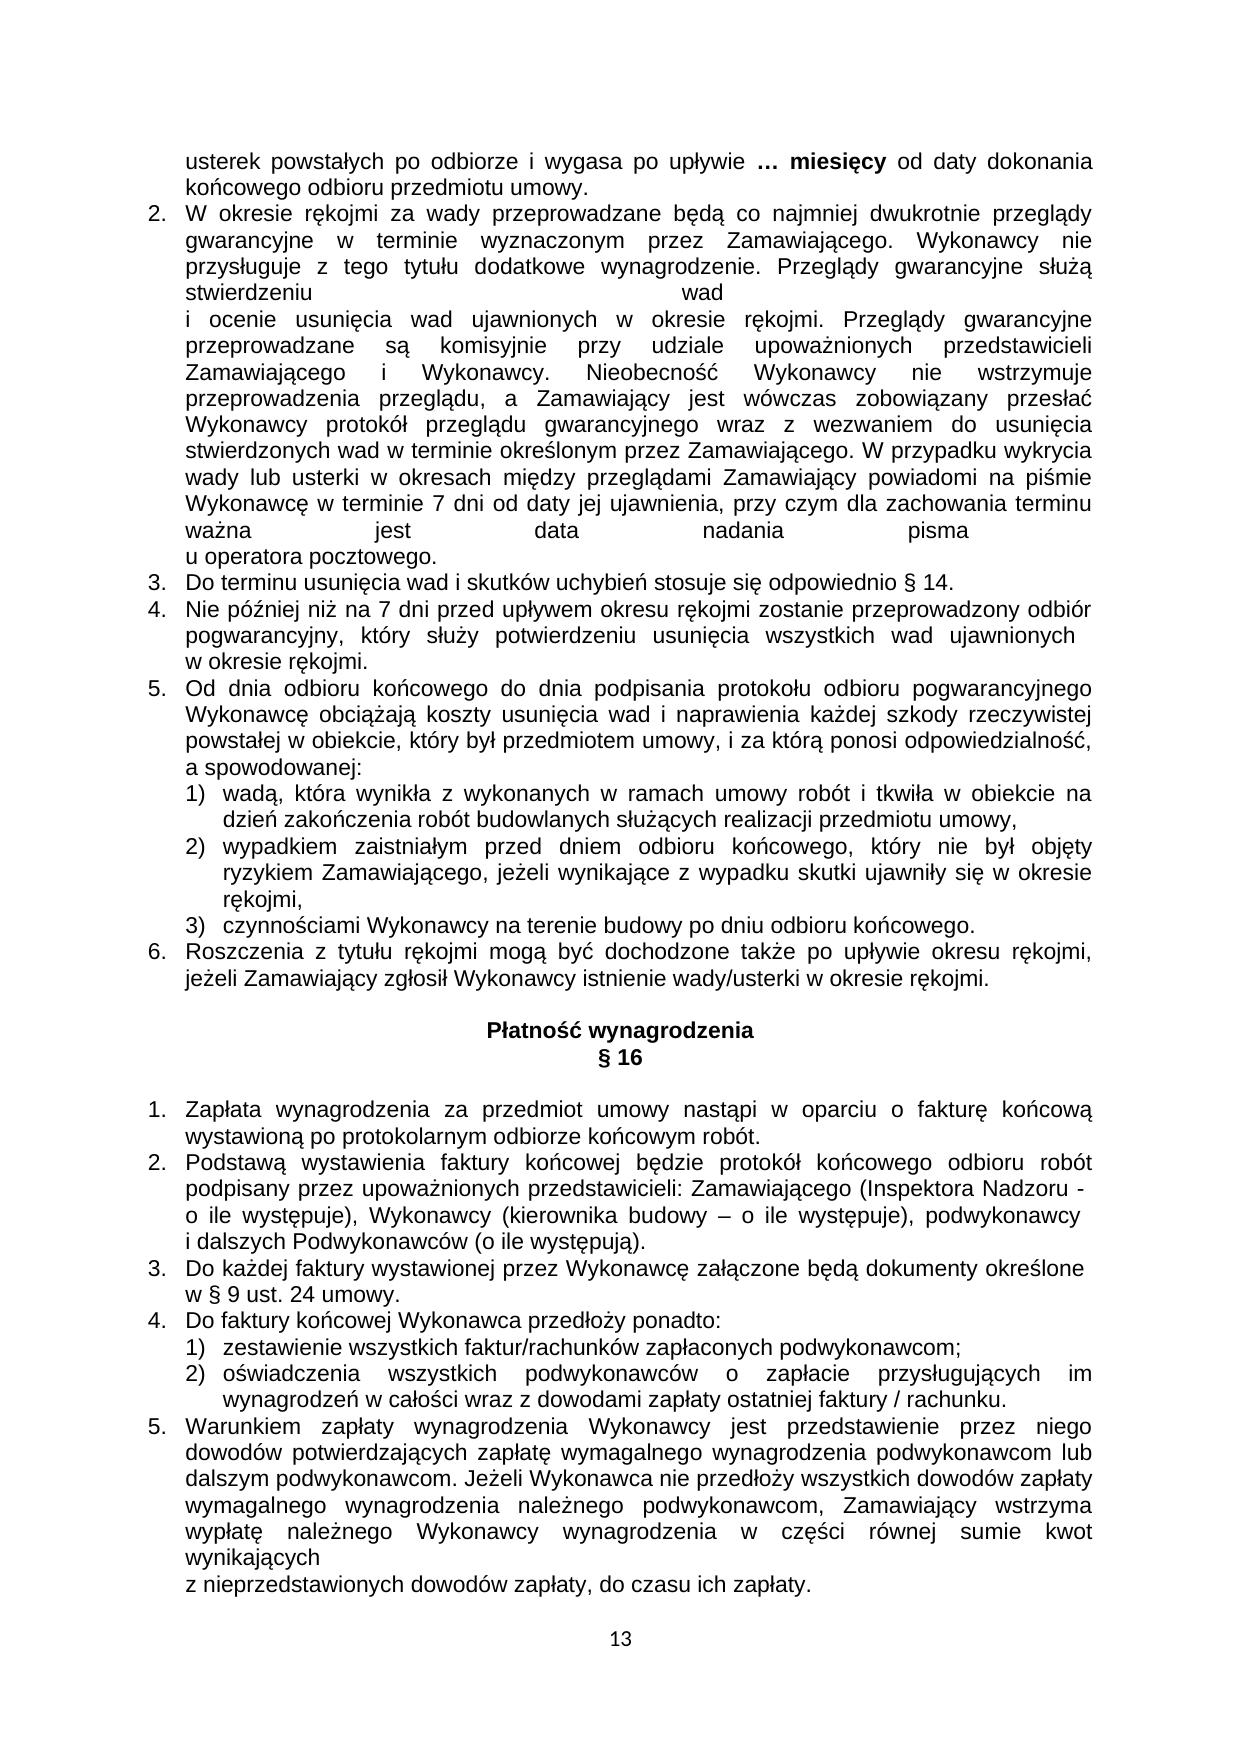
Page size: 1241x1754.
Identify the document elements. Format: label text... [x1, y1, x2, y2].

list Warunkiem zapłaty wynagrodzenia Wykonawcy jest przedstawienie przez niego dowodów potwierdzających zapłatę wymagalnego wynagrodzenia podwykonawcom lub dalszym podwykonawcom. Jeżeli Wykonawca nie przedłoży wszystkich dowodów zapłaty wymagalnego wynagrodzenia należnego podwykonawcom, Zamawiający wstrzyma wypłatę należnego Wykonawcy wynagrodzenia w części równej sumie kwot wynikających z nieprzedstawionych dowodów zapłaty, do czasu ich zapłaty. [148, 1413, 1093, 1597]
list Nie później niż na 7 dni przed upływem okresu rękojmi zostanie przeprowadzony odbiór pogwarancyjny, który służy potwierdzeniu usunięcia wszystkich wad ujawnionych w okresie rękojmi. [148, 596, 1093, 675]
list zestawienie wszystkich faktur/rachunków zapłaconych podwykonawcom; [185, 1333, 1093, 1360]
text Płatność wynagrodzenia [148, 1017, 1093, 1044]
list Roszczenia z tytułu rękojmi mogą być dochodzone także po upływie okresu rękojmi, jeżeli Zamawiający zgłosił Wykonawcy istnienie wady/usterki w okresie rękojmi. [148, 938, 1093, 991]
list wadą, która wynikła z wykonanych w ramach umowy robót i tkwiła w obiekcie na dzień zakończenia robót budowlanych służących realizacji przedmiotu umowy, [185, 780, 1093, 833]
list oświadczenia wszystkich podwykonawców o zapłacie przysługujących im wynagrodzeń w całości wraz z dowodami zapłaty ostatniej faktury / rachunku. [185, 1360, 1093, 1413]
list Zapłata wynagrodzenia za przedmiot umowy nastąpi w oparciu o fakturę końcową wystawioną po protokolarnym odbiorze końcowym robót. [148, 1096, 1093, 1149]
list W okresie rękojmi za wady przeprowadzane będą co najmniej dwukrotnie przeglądy gwarancyjne w terminie wyznaczonym przez Zamawiającego. Wykonawcy nie przysługuje z tego tytułu dodatkowe wynagrodzenie. Przeglądy gwarancyjne służą stwierdzeniu wad i ocenie usunięcia wad ujawnionych w okresie rękojmi. Przeglądy gwarancyjne przeprowadzane są komisyjnie przy udziale upoważnionych przedstawicieli Zamawiającego i Wykonawcy. Nieobecność Wykonawcy nie wstrzymuje przeprowadzenia przeglądu, a Zamawiający jest wówczas zobowiązany przesłać Wykonawcy protokół przeglądu gwarancyjnego wraz z wezwaniem do usunięcia stwierdzonych wad w terminie określonym przez Zamawiającego. W przypadku wykrycia wady lub usterki w okresach między przeglądami Zamawiający powiadomi na piśmie Wykonawcę w terminie 7 dni od daty jej ujawnienia, przy czym dla zachowania terminu ważna jest data nadania pisma u operatora pocztowego. [148, 200, 1093, 569]
list Do terminu usunięcia wad i skutków uchybień stosuje się odpowiednio § 14. [148, 569, 1093, 596]
list wypadkiem zaistniałym przed dniem odbioru końcowego, który nie był objęty ryzykiem Zamawiającego, jeżeli wynikające z wypadku skutki ujawniły się w okresie rękojmi, [185, 833, 1093, 912]
list czynnościami Wykonawcy na terenie budowy po dniu odbioru końcowego. [185, 912, 1093, 938]
list Od dnia odbioru końcowego do dnia podpisania protokołu odbioru pogwarancyjnego Wykonawcę obciążają koszty usunięcia wad i naprawienia każdej szkody rzeczywistej powstałej w obiekcie, który był przedmiotem umowy, i za którą ponosi odpowiedzialność, a spowodowanej: [148, 675, 1093, 780]
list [148, 148, 1093, 200]
list Do każdej faktury wystawionej przez Wykonawcę załączone będą dokumenty określone w § 9 ust. 24 umowy. [148, 1254, 1093, 1307]
text § 16 [148, 1044, 1093, 1070]
list Do faktury końcowej Wykonawca przedłoży ponadto: [148, 1307, 1093, 1333]
list Podstawą wystawienia faktury końcowej będzie protokół końcowego odbioru robót podpisany przez upoważnionych przedstawicieli: Zamawiającego (Inspektora Nadzoru - o ile występuje), Wykonawcy (kierownika budowy – o ile występuje), podwykonawcy i dalszych Podwykonawców (o ile występują). [148, 1149, 1093, 1254]
